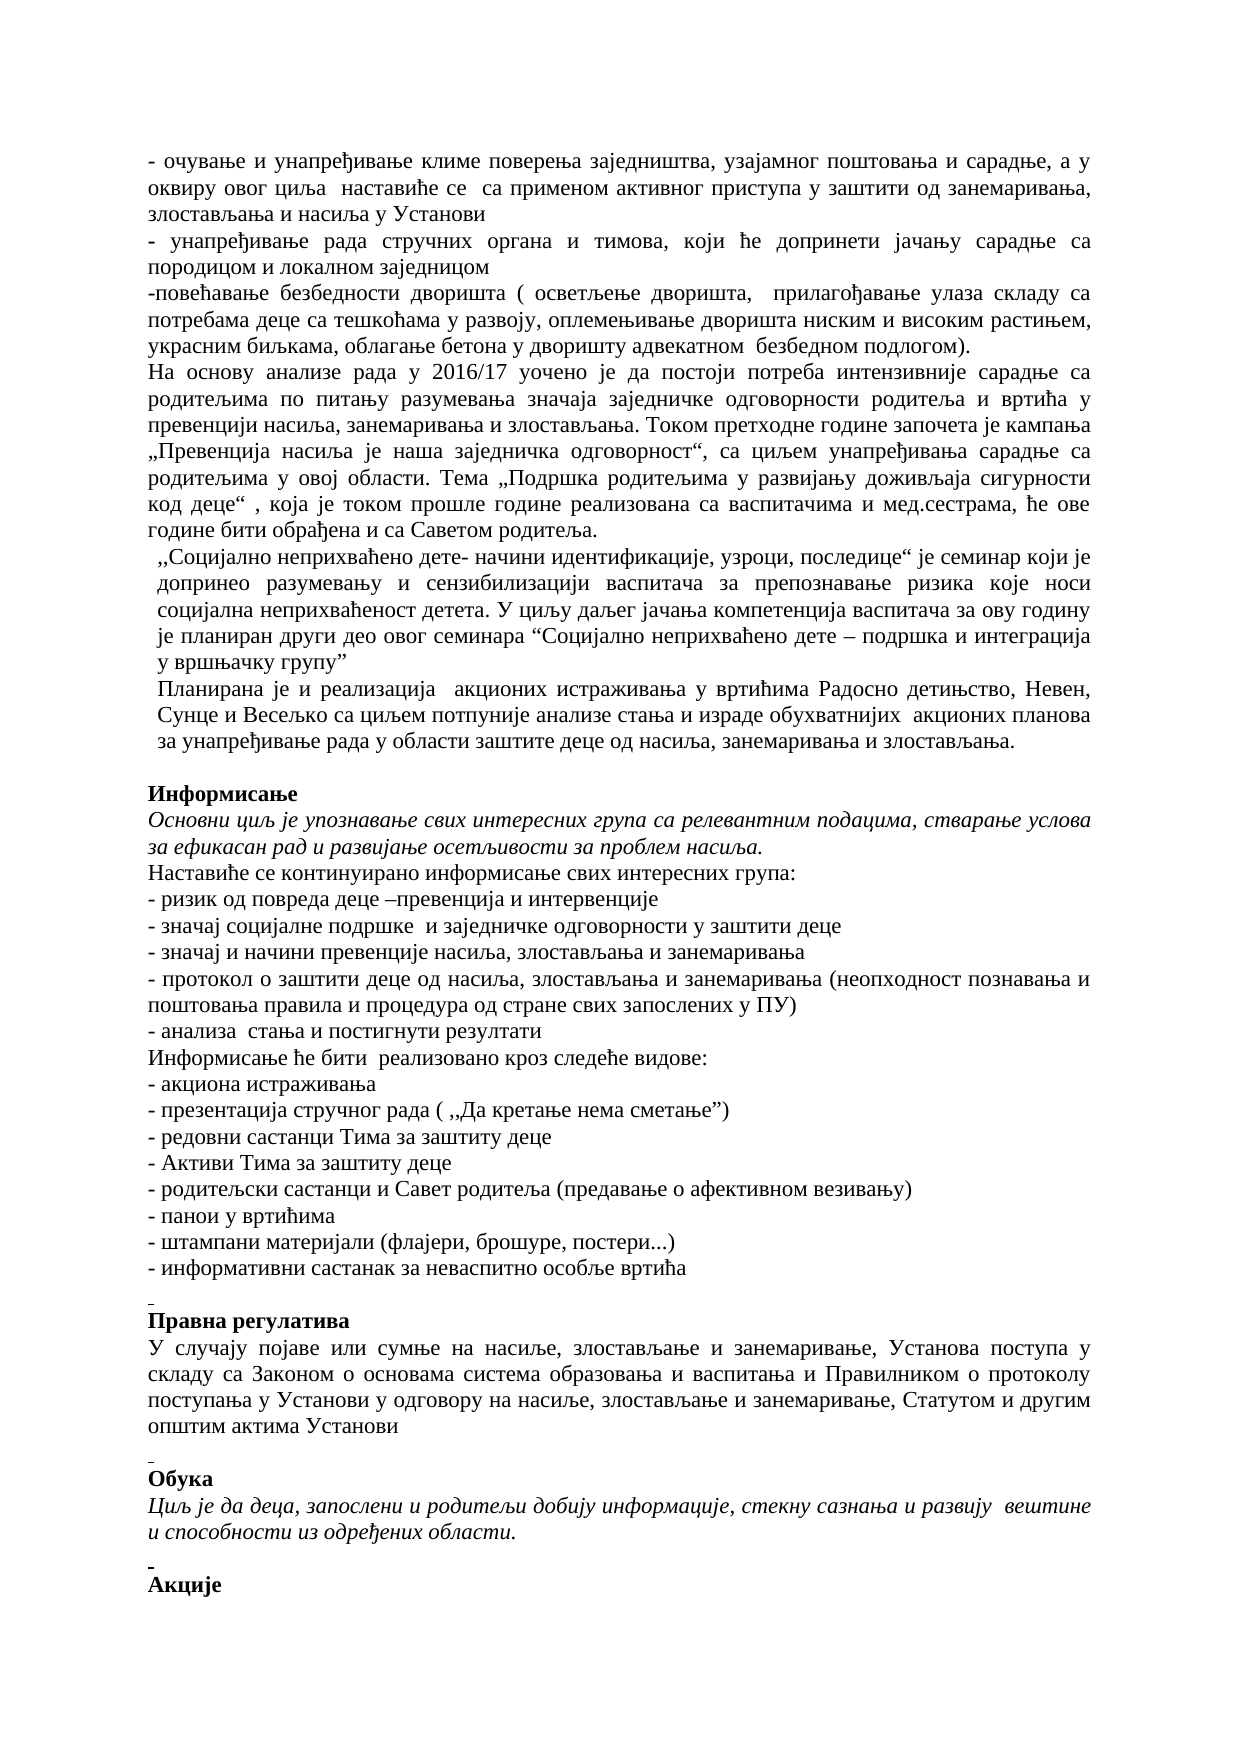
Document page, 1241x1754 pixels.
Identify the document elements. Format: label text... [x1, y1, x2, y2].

text У случају појаве или сумње на насиље, злостављање и занемаривање, Установа поступа у складу са Законом о основама система образовања и васпитања и Правилником о протоколу поступања у Установи у одговору на насиље, злостављање и занемаривање, Статутом и другим општим актима Установи [148, 1333, 1093, 1439]
text - унапређивање рада стручних органа и тимова, који ће допринети јачању сарадње са породицом и локалном заједницом [148, 227, 1093, 279]
text ,,Социјално неприхваћено дете- начини идентификације, узроци, последице“ је семинар који је допринео разумевању и сензибилизацији васпитача за препознавање ризика које носи социјална неприхваћеност детета. У циљу даљег јачања компетенција васпитача за ову годину је планиран други део овог семинара “Социјално неприхваћено дете – подршка и интеграција у вршњачку групу” [157, 543, 1093, 675]
text Информисање [148, 780, 1093, 806]
text - штампани материјали (флајери, брошуре, постери...) [148, 1228, 1093, 1254]
text Планирана је и реализација акционих истраживања у вртићима Рaдосно детињство, Невен, Сунце и Весељко са циљем потпуније анализе стања и израде обухватнијих акционих планова за унапређивање рада у области заштите деце од насиља, занемаривања и злостављања. [157, 675, 1093, 754]
text Основни циљ је упознавање свих интересних група са релевантним подацима, стварање услова за ефикасан рад и развијање осетљивости за проблем насиља. [148, 806, 1093, 859]
text - родитељски састанци и Савет родитеља (предавање о афективном везивању) [148, 1175, 1093, 1202]
text - панои у вртићима [148, 1202, 1093, 1228]
text - акциона истраживања [148, 1070, 1093, 1096]
text Информисање ће бити реализовано кроз следеће видове: [148, 1044, 1093, 1070]
text -повећавање безбедности дворишта ( осветљење дворишта, прилагођавање улаза складу са потребама деце са тешкоћама у развоју, оплемењивање дворишта ниским и високим растињем, украсним биљкама, облагање бетона у дворишту адвекатном безбедном подлогом). [148, 279, 1093, 358]
text - ризик од повреда деце –превенција и интервенције [148, 886, 1093, 912]
text Акције [148, 1571, 1093, 1597]
text Наставиће се континуирано информисање свих интересних група: [148, 859, 1093, 886]
text - редовни састанци Тима за заштиту деце [148, 1123, 1093, 1149]
text - значај социјалне подршке и заједничке одговорности у заштити деце [148, 912, 1093, 938]
text - Активи Тима за заштиту деце [148, 1149, 1093, 1175]
text На основу анализе рада у 2016/17 уочено је да постоји потреба интензивније сарадње са родитељима по питању разумевања значаја заједничке одговорности родитеља и вртића у превенцији насиља, занемаривања и злостављања. Током претходне године започета је кампања „Превенција насиља је наша заједничка одговорност“, са циљем унапређивања сарадње са родитељима у овој области. Тема „Подршка родитељима у развијању доживљаја сигурности код деце“ , која је током прошле године реализована са васпитачима и мед.сестрама, ће ове године бити обрађена и са Саветом родитеља. [148, 358, 1093, 543]
text - информативни састанак за неваспитно особље вртића [148, 1254, 1093, 1281]
text Циљ је да деца, запослени и родитељи добију информације, стекну сазнања и развију вештине и способности из одређених области. [148, 1492, 1093, 1544]
text - презентација стручног рада ( ,,Да кретање нема сметање”) [148, 1096, 1093, 1123]
text - значај и начини превенције насиља, злостављања и занемаривања [148, 938, 1093, 964]
text - анализа стања и постигнути резултати [148, 1017, 1093, 1044]
text - протокол о заштити деце од насиља, злостављања и занемаривања (неопходност познавања и поштовања правила и процедура од стране свих запослених у ПУ) [148, 964, 1093, 1017]
text Правна регулатива [148, 1307, 1093, 1333]
text Обука [148, 1465, 1093, 1492]
text - очување и унапређивање климе поверења заједништва, узајамног поштовања и сарадње, а у оквиру овог циља наставиће се са применом активног приступа у заштити од занемаривања, злостављања и насиља у Установи [148, 148, 1093, 227]
